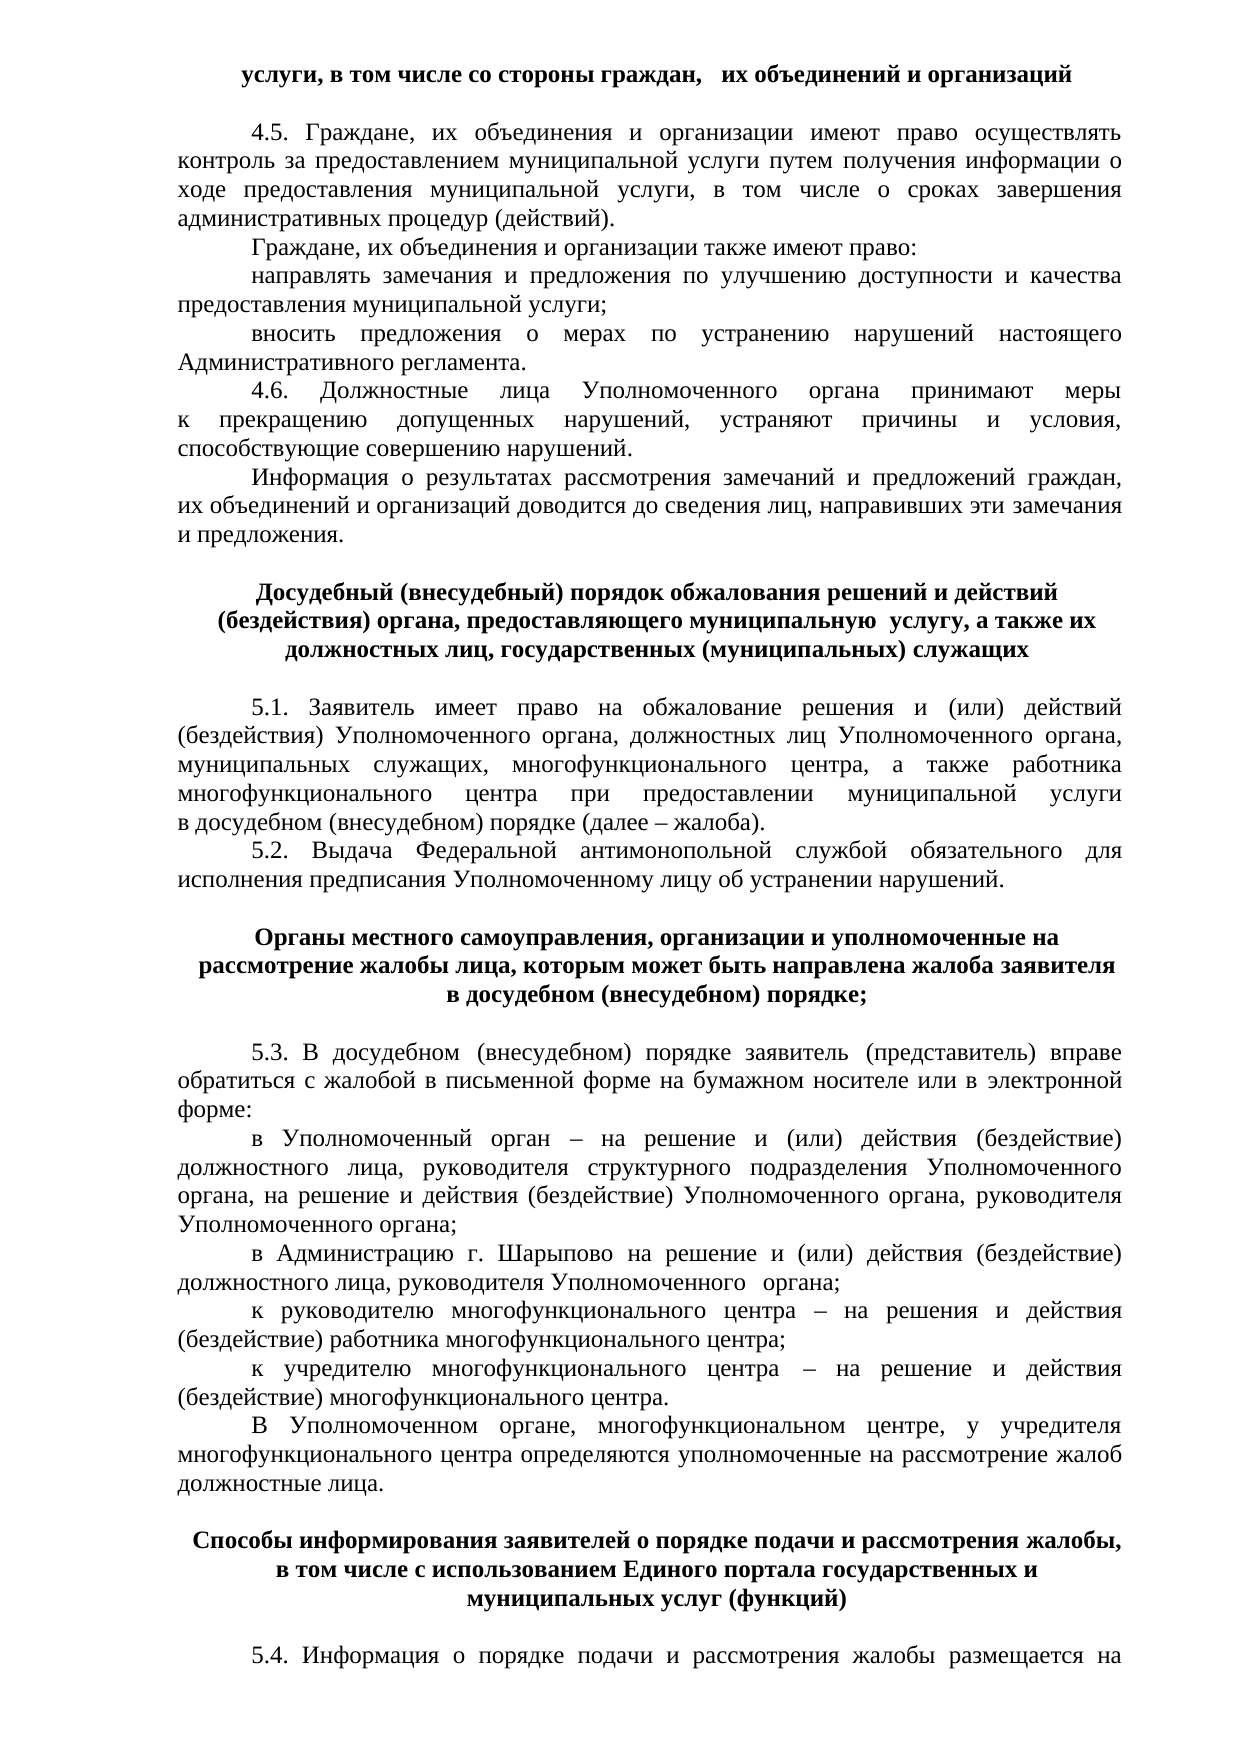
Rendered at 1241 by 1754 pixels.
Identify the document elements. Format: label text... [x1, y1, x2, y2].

text в Администрацию г. Шарыпово на решение и (или) действия (бездействие) должностного лица, руководителя Уполномоченного органа; [177, 1238, 1122, 1295]
text Граждане, их объединения и организации также имеют право: [177, 232, 1122, 260]
text В Уполномоченном органе, многофункциональном центре, у учредителя многофункционального центра определяются уполномоченные на рассмотрение жалоб должностные лица. [177, 1410, 1122, 1497]
text 4.5. Граждане, их объединения и организации имеют право осуществлять контроль за предоставлением муниципальной услуги путем получения информации о ходе предоставления муниципальной услуги, в том числе о сроках завершения административных процедур (действий). [177, 117, 1122, 232]
text Способы информирования заявителей о порядке подачи и рассмотрения жалобы, в том числе с использованием Единого портала государственных и муниципальных услуг (функций) [191, 1525, 1122, 1612]
text Информация о результатах рассмотрения замечаний и предложений граждан, их объединений и организаций доводится до сведения лиц, направивших эти замечания и предложения. [177, 462, 1122, 548]
text 5.2. Выдача Федеральной антимонопольной службой обязательного для исполнения предписания Уполномоченному лицу об устранении нарушений. [177, 835, 1122, 893]
text Органы местного самоуправления, организации и уполномоченные на рассмотрение жалобы лица, которым может быть направлена жалоба заявителя в досудебном (внесудебном) порядке; [191, 922, 1122, 1008]
text к руководителю многофункционального центра – на решения и действия (бездействие) работника многофункционального центра; [177, 1295, 1122, 1353]
text 5.3. В досудебном (внесудебном) порядке заявитель (представитель) вправе обратиться с жалобой в письменной форме на бумажном носителе или в электронной форме: [177, 1037, 1122, 1123]
text в Уполномоченный орган – на решение и (или) действия (бездействие) должностного лица, руководителя структурного подразделения Уполномоченного органа, на решение и действия (бездействие) Уполномоченного органа, руководителя Уполномоченного органа; [177, 1123, 1122, 1238]
text 4.6. Должностные лица Уполномоченного органа принимают меры к прекращению допущенных нарушений, устраняют причины и условия, способствующие совершению нарушений. [177, 375, 1122, 462]
text вносить предложения о мерах по устранению нарушений настоящего Административного регламента. [177, 318, 1122, 375]
text 5.1. Заявитель имеет право на обжалование решения и (или) действий (бездействия) Уполномоченного органа, должностных лиц Уполномоченного органа, муниципальных служащих, многофункционального центра, а также работника многофункционального центра при предоставлении муниципальной услуги в досудебном (внесудебном) порядке (далее – жалоба). [177, 692, 1122, 835]
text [177, 1640, 1122, 1669]
text направлять замечания и предложения по улучшению доступности и качества предоставления муниципальной услуги; [177, 260, 1122, 318]
text к учредителю многофункционального центра – на решение и действия (бездействие) многофункционального центра. [177, 1353, 1122, 1410]
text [191, 59, 1122, 88]
text Досудебный (внесудебный) порядок обжалования решений и действий (бездействия) органа, предоставляющего муниципальную услугу, а также их должностных лиц, государственных (муниципальных) служащих [191, 577, 1122, 663]
